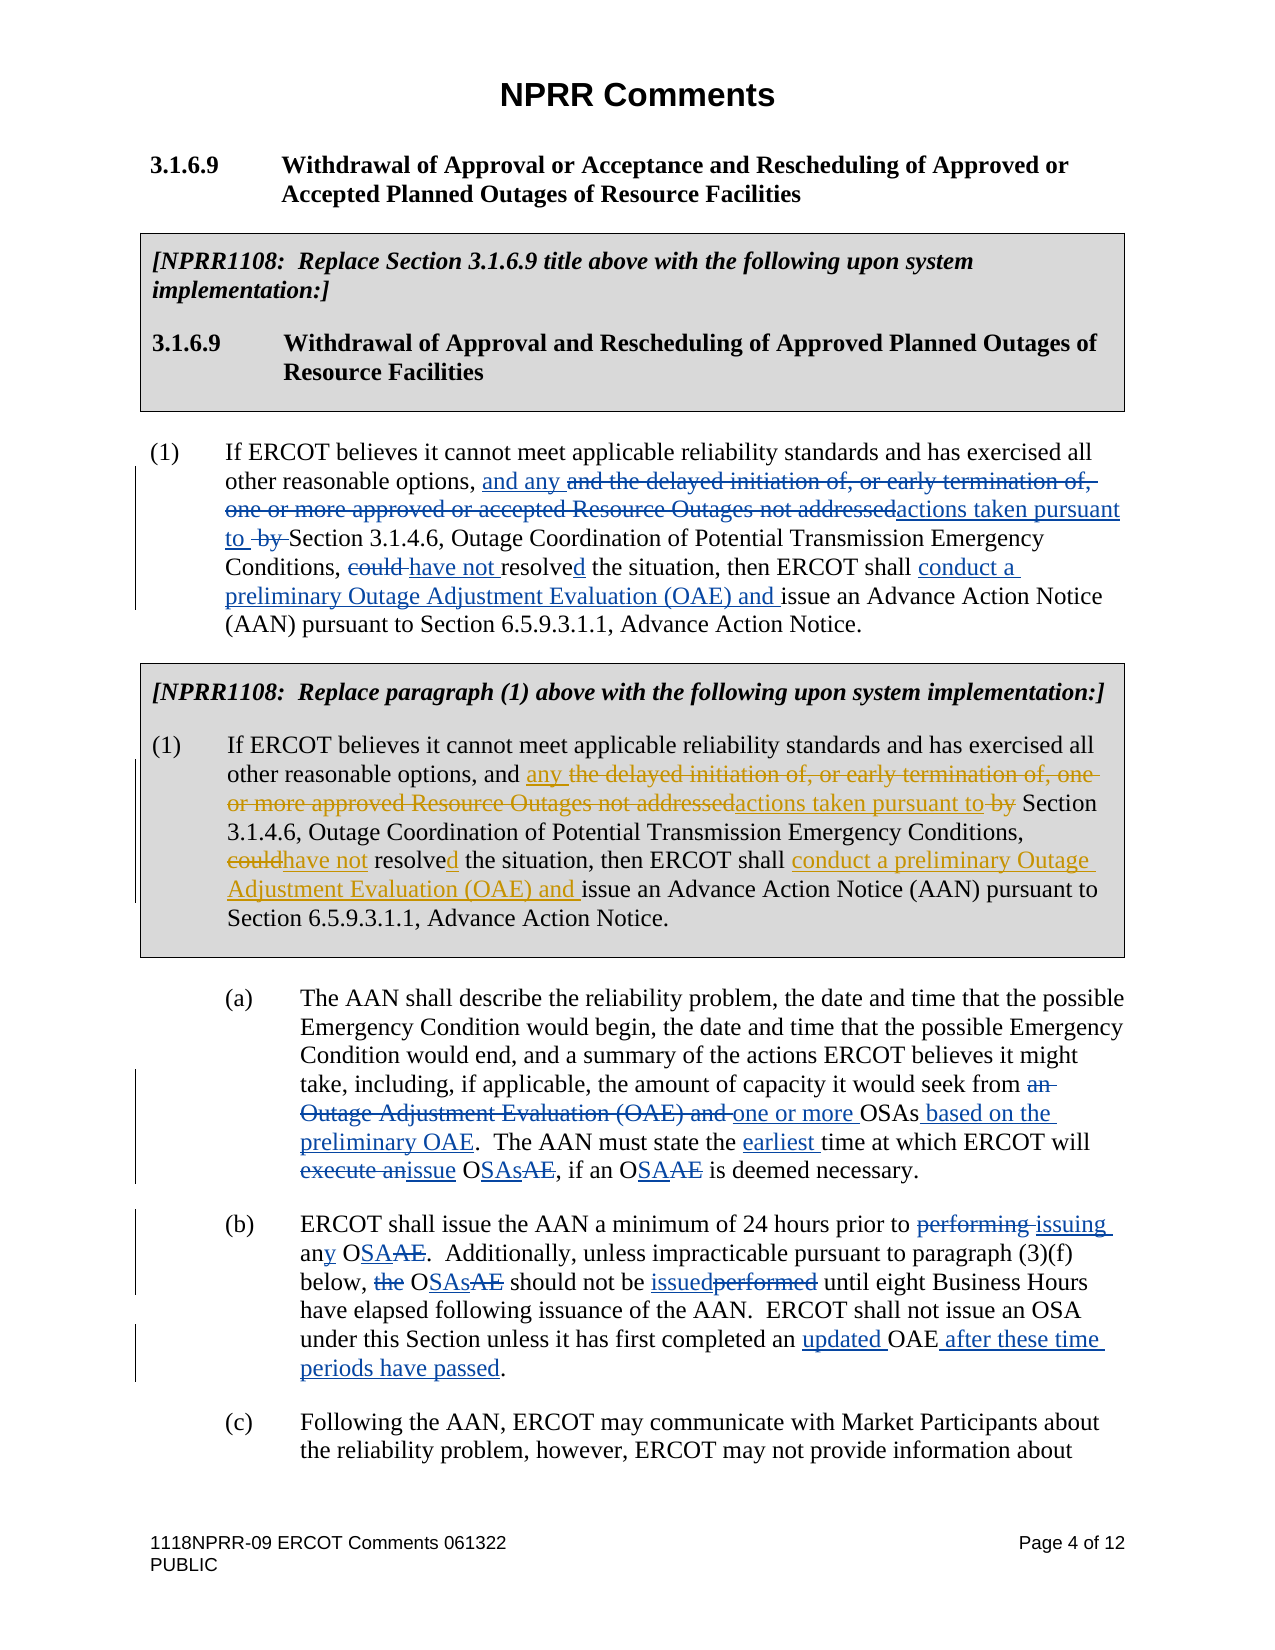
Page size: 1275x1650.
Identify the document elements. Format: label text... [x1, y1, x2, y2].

text (b) ERCOT shall issue the AAN a minimum of 24 hours prior to an O. Additionally, unless impracticable pursuant to paragraph (3)(f) below, O should not be until eight Business Hours have elapsed following issuance of the AAN. ERCOT shall not issue an OSA under this Section unless it has first completed an OAE. [225, 1209, 1125, 1382]
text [225, 1407, 1125, 1464]
text 3.1.6.9 Withdrawal of Approval or Acceptance and Rescheduling of Approved or Accepted Planned Outages of Resource Facilities [150, 150, 1125, 207]
text (a) The AAN shall describe the reliability problem, the date and time that the possible Emergency Condition would begin, the date and time that the possible Emergency Condition would end, and a summary of the actions ERCOT believes it might take, including, if applicable, the amount of capacity it would seek from OSAs. The AAN must state the time at which ERCOT will O, if an O is deemed necessary. [225, 983, 1125, 1184]
table_header [NPRR1108: Replace paragraph (1) above with the following upon system implementation:] (1) If ERCOT believes it cannot meet applicable reliability standards and has exercised all other reasonable options, and Section 3.1.4.6, Outage Coordination of Potential Transmission Emergency Conditions, resolve the situation, then ERCOT shall issue an Advance Action Notice (AAN) pursuant to Section 6.5.9.3.1.1, Advance Action Notice. [141, 664, 1124, 957]
text (1) If ERCOT believes it cannot meet applicable reliability standards and has exercised all other reasonable options, Section 3.1.4.6, Outage Coordination of Potential Transmission Emergency Conditions, resolve the situation, then ERCOT shall issue an Advance Action Notice (AAN) pursuant to Section 6.5.9.3.1.1, Advance Action Notice. [150, 437, 1125, 638]
table_header [NPRR1108: Replace Section 3.1.6.9 title above with the following upon system implementation:] 3.1.6.9 Withdrawal of Approval and Rescheduling of Approved Planned Outages of Resource Facilities [141, 234, 1124, 411]
